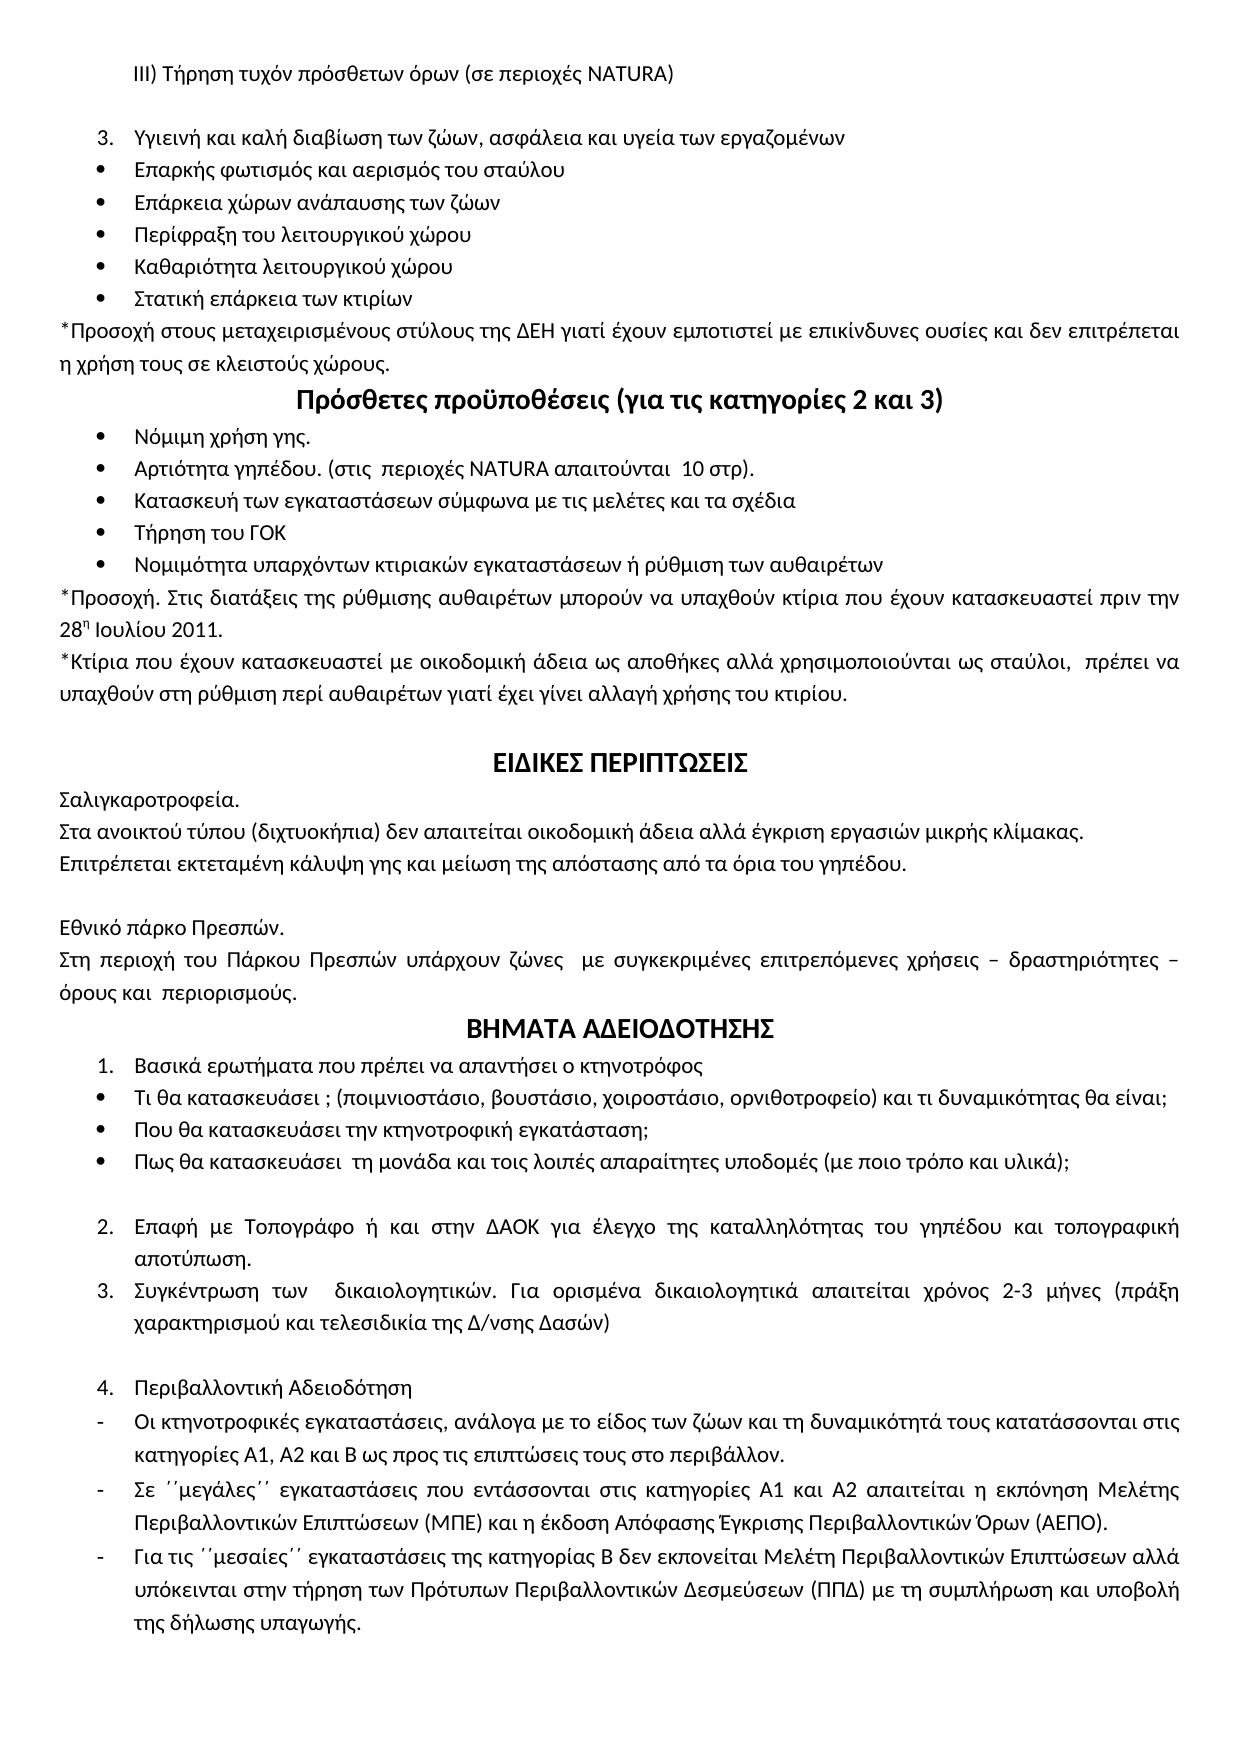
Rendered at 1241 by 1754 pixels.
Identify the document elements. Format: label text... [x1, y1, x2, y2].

text ΕΙΔΙΚΕΣ ΠΕΡΙΠΤΩΣΕΙΣ [59, 744, 1181, 779]
list Υγιεινή και καλή διαβίωση των ζώων, ασφάλεια και υγεία των εργαζομένων [97, 123, 1181, 151]
list Περιβαλλοντική Αδειοδότηση [97, 1373, 1181, 1401]
list Νομιμότητα υπαρχόντων κτιριακών εγκαταστάσεων ή ρύθμιση των αυθαιρέτων [97, 551, 1181, 579]
list Αρτιότητα γηπέδου. (στις περιοχές NATURA απαιτούνται 10 στρ). [97, 454, 1181, 482]
text Πρόσθετες προϋποθέσεις (για τις κατηγορίες 2 και 3) [59, 381, 1181, 417]
list Πως θα κατασκευάσει τη μονάδα και τοις λοιπές απαραίτητες υποδομές (με ποιο τρόπο και υλικά); [97, 1147, 1181, 1176]
list Σε ΄΄μεγάλες΄΄ εγκαταστάσεις που εντάσσονται στις κατηγορίες Α1 και Α2 απαιτείται η εκπόνηση Μελέτης Περιβαλλοντικών Επιπτώσεων (ΜΠΕ) και η έκδοση Απόφασης Έγκρισης Περιβαλλοντικών Όρων (ΑΕΠΟ). [97, 1473, 1181, 1536]
list Συγκέντρωση των δικαιολογητικών. Για ορισμένα δικαιολογητικά απαιτείται χρόνος 2-3 μήνες (πράξη χαρακτηρισμού και τελεσιδικία της Δ/νσης Δασών) [97, 1276, 1181, 1336]
text Σαλιγκαροτροφεία. [59, 785, 1181, 813]
text ΒΗΜΑΤΑ ΑΔΕΙΟΔΟΤΗΣΗΣ [59, 1010, 1181, 1046]
list Για τις ΄΄μεσαίες΄΄ εγκαταστάσεις της κατηγορίας Β δεν εκπονείται Μελέτη Περιβαλλοντικών Επιπτώσεων αλλά υπόκεινται στην τήρηση των Πρότυπων Περιβαλλοντικών Δεσμεύσεων (ΠΠΔ) με τη συμπλήρωση και υποβολή της δήλωσης υπαγωγής. [97, 1540, 1181, 1636]
list Βασικά ερωτήματα που πρέπει να απαντήσει ο κτηνοτρόφος [97, 1051, 1181, 1079]
text *Προσοχή στους μεταχειρισμένους στύλους της ΔΕΗ γιατί έχουν εμποτιστεί με επικίνδυνες ουσίες και δεν επιτρέπεται η χρήση τους σε κλειστούς χώρους. [59, 317, 1181, 377]
list Νόμιμη χρήση γης. [97, 422, 1181, 450]
list Επαφή με Τοπογράφο ή και στην ΔΑΟΚ για έλεγχο της καταλληλότητας του γηπέδου και τοπογραφική αποτύπωση. [97, 1212, 1181, 1272]
text *Προσοχή. Στις διατάξεις της ρύθμισης αυθαιρέτων μπορούν να υπαχθούν κτίρια που έχουν κατασκευαστεί πριν την 28η Ιουλίου 2011. [59, 583, 1181, 643]
list Κατασκευή των εγκαταστάσεων σύμφωνα με τις μελέτες και τα σχέδια [97, 486, 1181, 514]
list Τι θα κατασκευάσει ; (ποιμνιοστάσιο, βουστάσιο, χοιροστάσιο, ορνιθοτροφείο) και τι δυναμικότητας θα είναι; [97, 1083, 1181, 1111]
text Στα ανοικτού τύπου (διχτυοκήπια) δεν απαιτείται οικοδομική άδεια αλλά έγκριση εργασιών μικρής κλίμακας. [59, 817, 1181, 845]
text Εθνικό πάρκο Πρεσπών. [59, 913, 1181, 941]
list Που θα κατασκευάσει την κτηνοτροφική εγκατάσταση; [97, 1115, 1181, 1143]
list Επαρκής φωτισμός και αερισμός του σταύλου [97, 156, 1181, 184]
text Επιτρέπεται εκτεταμένη κάλυψη γης και μείωση της απόστασης από τα όρια του γηπέδου. [59, 849, 1181, 877]
text ΙΙΙ) Τήρηση τυχόν πρόσθετων όρων (σε περιοχές NATURA) [133, 59, 1181, 87]
list Τήρηση του ΓΟΚ [97, 518, 1181, 546]
list Περίφραξη του λειτουργικού χώρου [97, 220, 1181, 248]
text *Κτίρια που έχουν κατασκευαστεί με οικοδομική άδεια ως αποθήκες αλλά χρησιμοποιούνται ως σταύλοι, πρέπει να υπαχθούν στη ρύθμιση περί αυθαιρέτων γιατί έχει γίνει αλλαγή χρήσης του κτιρίου. [59, 647, 1181, 707]
list Στατική επάρκεια των κτιρίων [97, 284, 1181, 312]
text Στη περιοχή του Πάρκου Πρεσπών υπάρχουν ζώνες με συγκεκριμένες επιτρεπόμενες χρήσεις – δραστηριότητες – όρους και περιορισμούς. [59, 946, 1181, 1006]
list Οι κτηνοτροφικές εγκαταστάσεις, ανάλογα με το είδος των ζώων και τη δυναμικότητά τους κατατάσσονται στις κατηγορίες Α1, Α2 και Β ως προς τις επιπτώσεις τους στο περιβάλλον. [97, 1405, 1181, 1468]
list Καθαριότητα λειτουργικού χώρου [97, 252, 1181, 280]
list Επάρκεια χώρων ανάπαυσης των ζώων [97, 188, 1181, 216]
